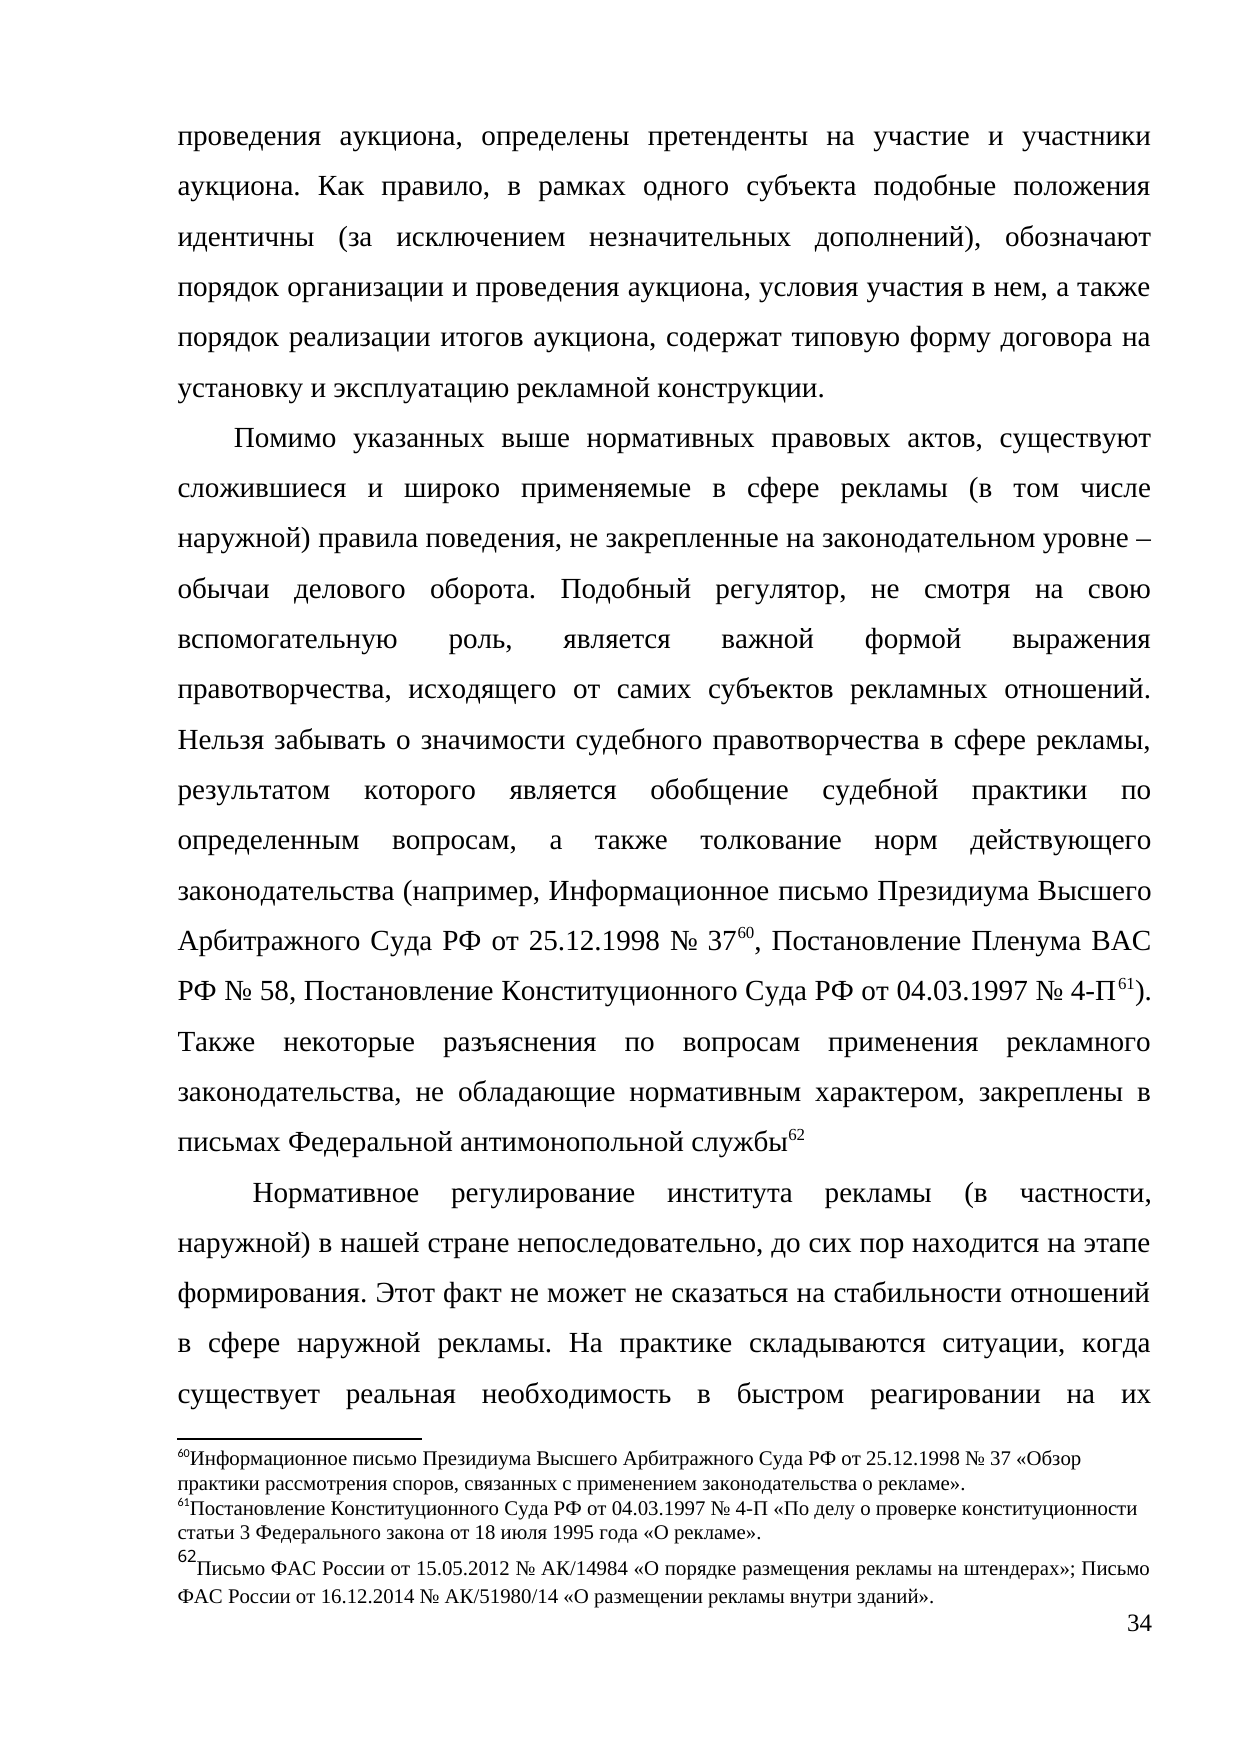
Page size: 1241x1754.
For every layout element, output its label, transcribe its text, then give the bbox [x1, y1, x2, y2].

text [177, 1175, 1152, 1409]
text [177, 118, 1152, 403]
text Помимо указанных выше нормативных правовых актов, существуют сложившиеся и широко применяемые в сфере рекламы (в том числе наружной) правила поведения, не закрепленные на законодательном уровне – обычаи делового оборота. Подобный регулятор, не смотря на свою вспомогательную роль, является важной формой выражения правотворчества, исходящего от самих субъектов рекламных отношений. Нельзя забывать о значимости судебного правотворчества в сфере рекламы, результатом которого является обобщение судебной практики по определенным вопросам, а также толкование норм действующего законодательства (например, Информационное письмо Президиума Высшего Арбитражного Суда РФ от 25.12.1998 № 37, Постановление Пленума ВАС РФ № 58, Постановление Конституционного Суда РФ от 04.03.1997 № 4-П). Также некоторые разъяснения по вопросам применения рекламного законодательства, не обладающие нормативным характером, закреплены в письмах Федеральной антимонопольной службы [177, 420, 1152, 1158]
